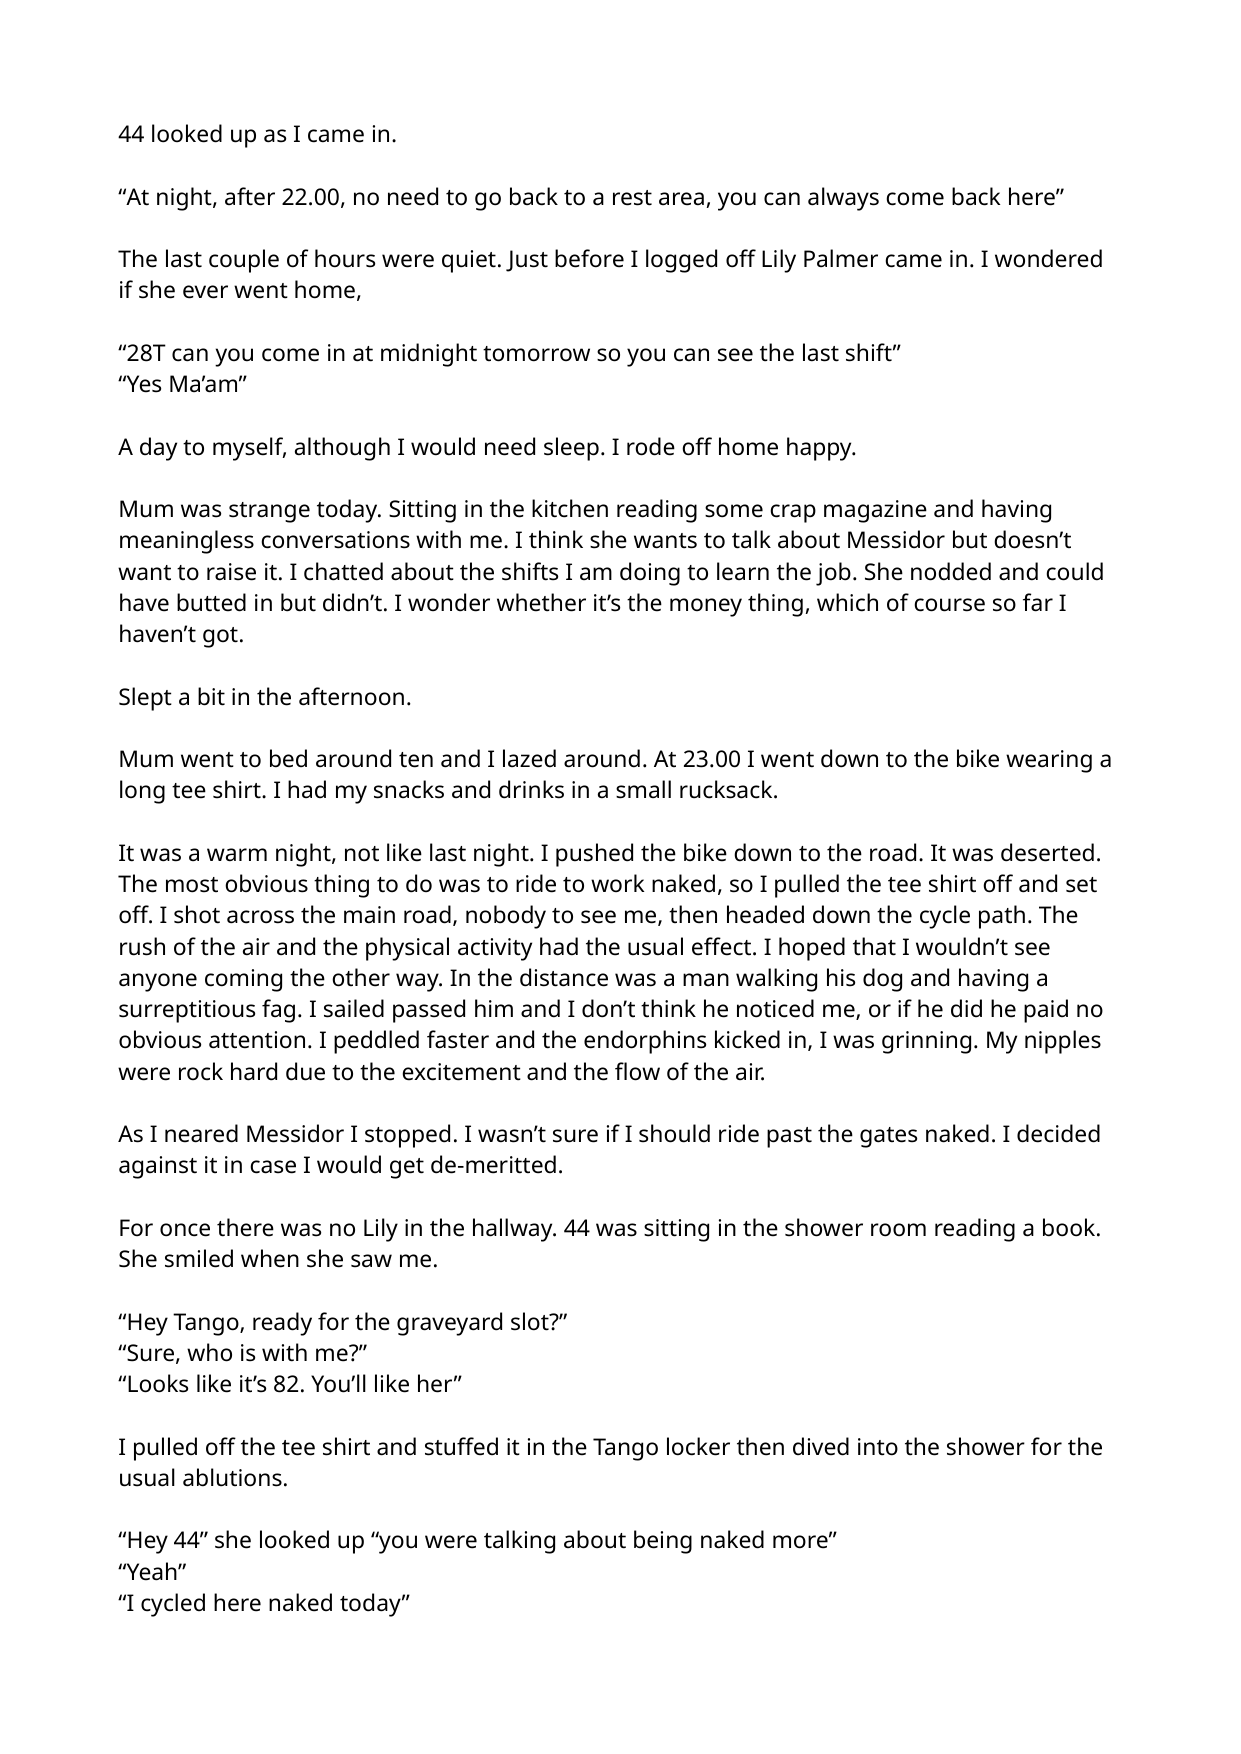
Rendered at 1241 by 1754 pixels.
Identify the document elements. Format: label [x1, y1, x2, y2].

text [118, 118, 1122, 1618]
